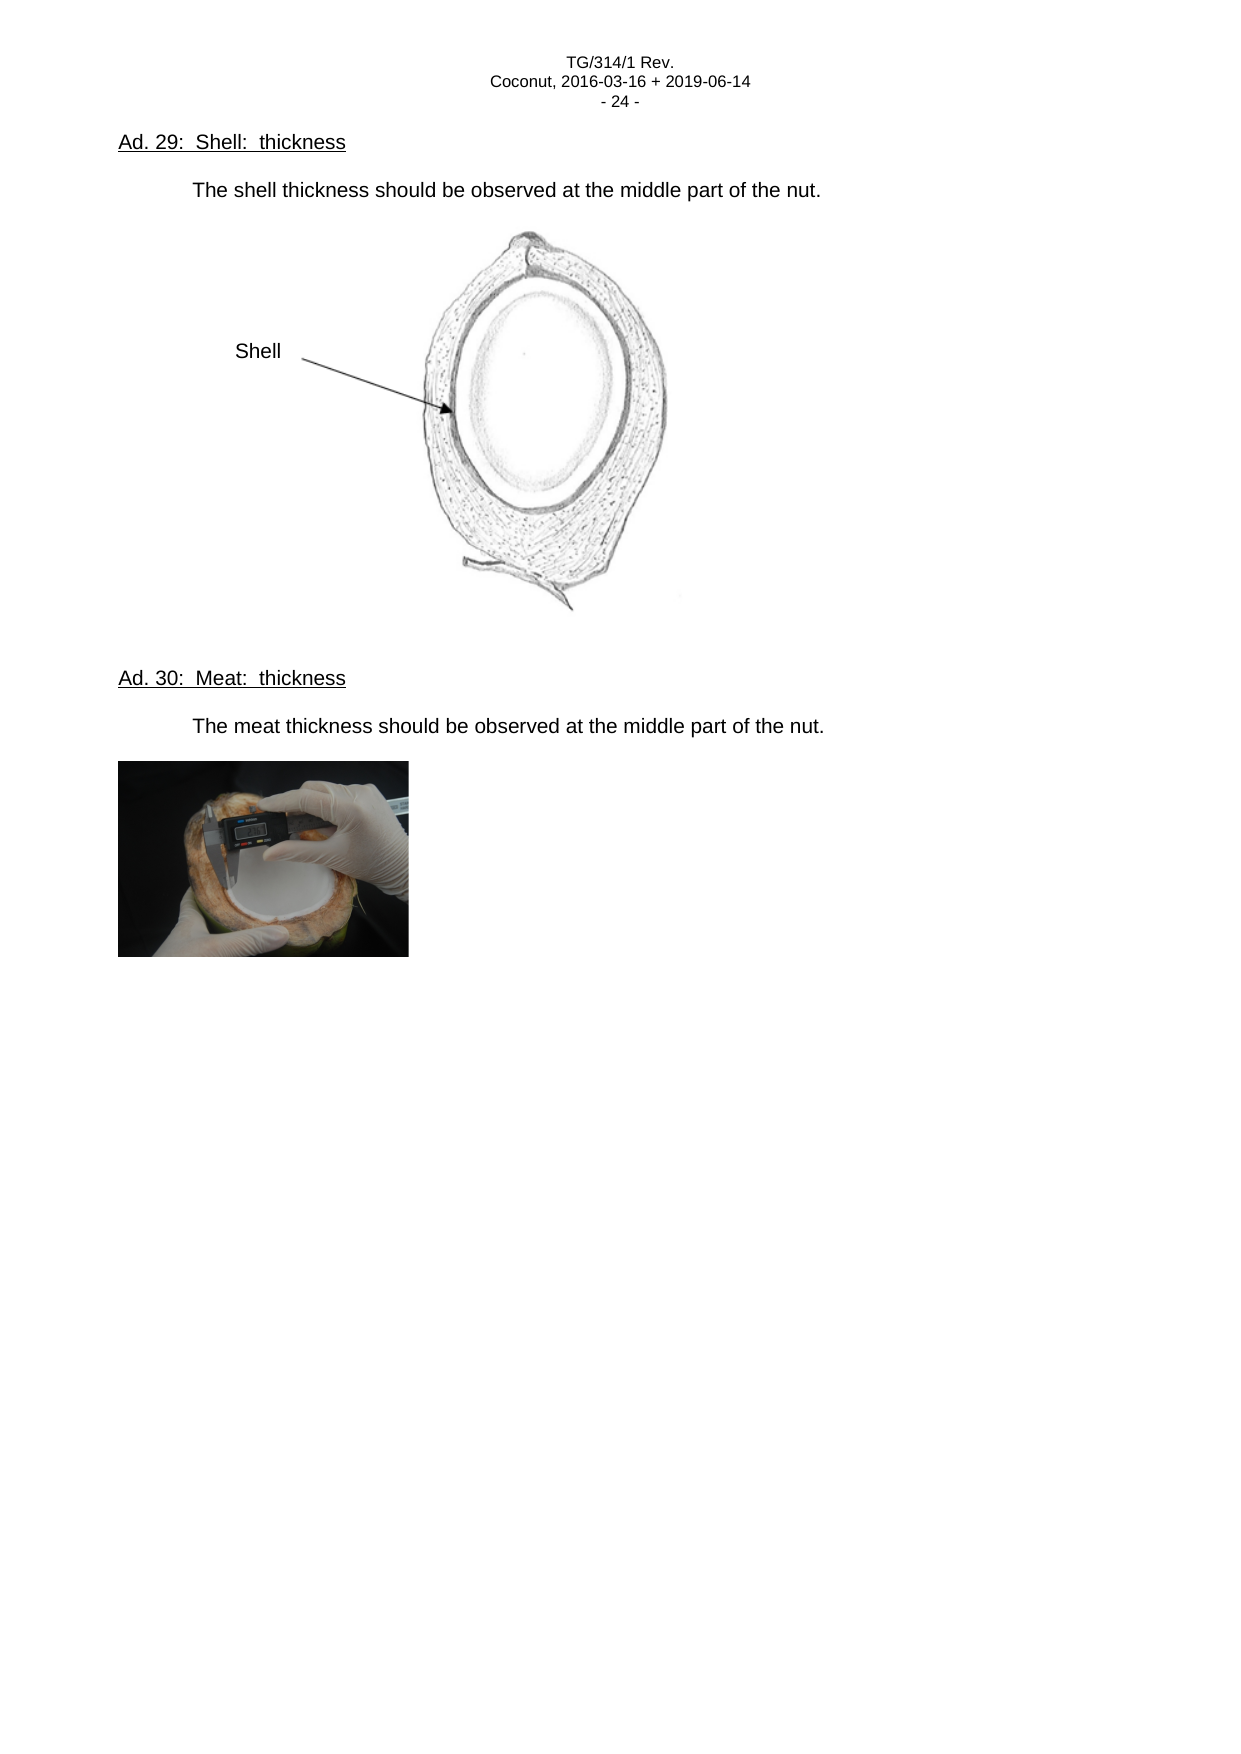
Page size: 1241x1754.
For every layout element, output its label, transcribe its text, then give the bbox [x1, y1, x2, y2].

text Ad. 30: Meat: thickness [118, 666, 1122, 690]
picture [295, 225, 683, 619]
text The meat thickness should be observed at the middle part of the nut. [118, 714, 1122, 738]
picture [118, 761, 409, 957]
text The shell thickness should be observed at the middle part of the nut. [118, 178, 1122, 202]
text Ad. 29: Shell: thickness [118, 130, 1122, 154]
